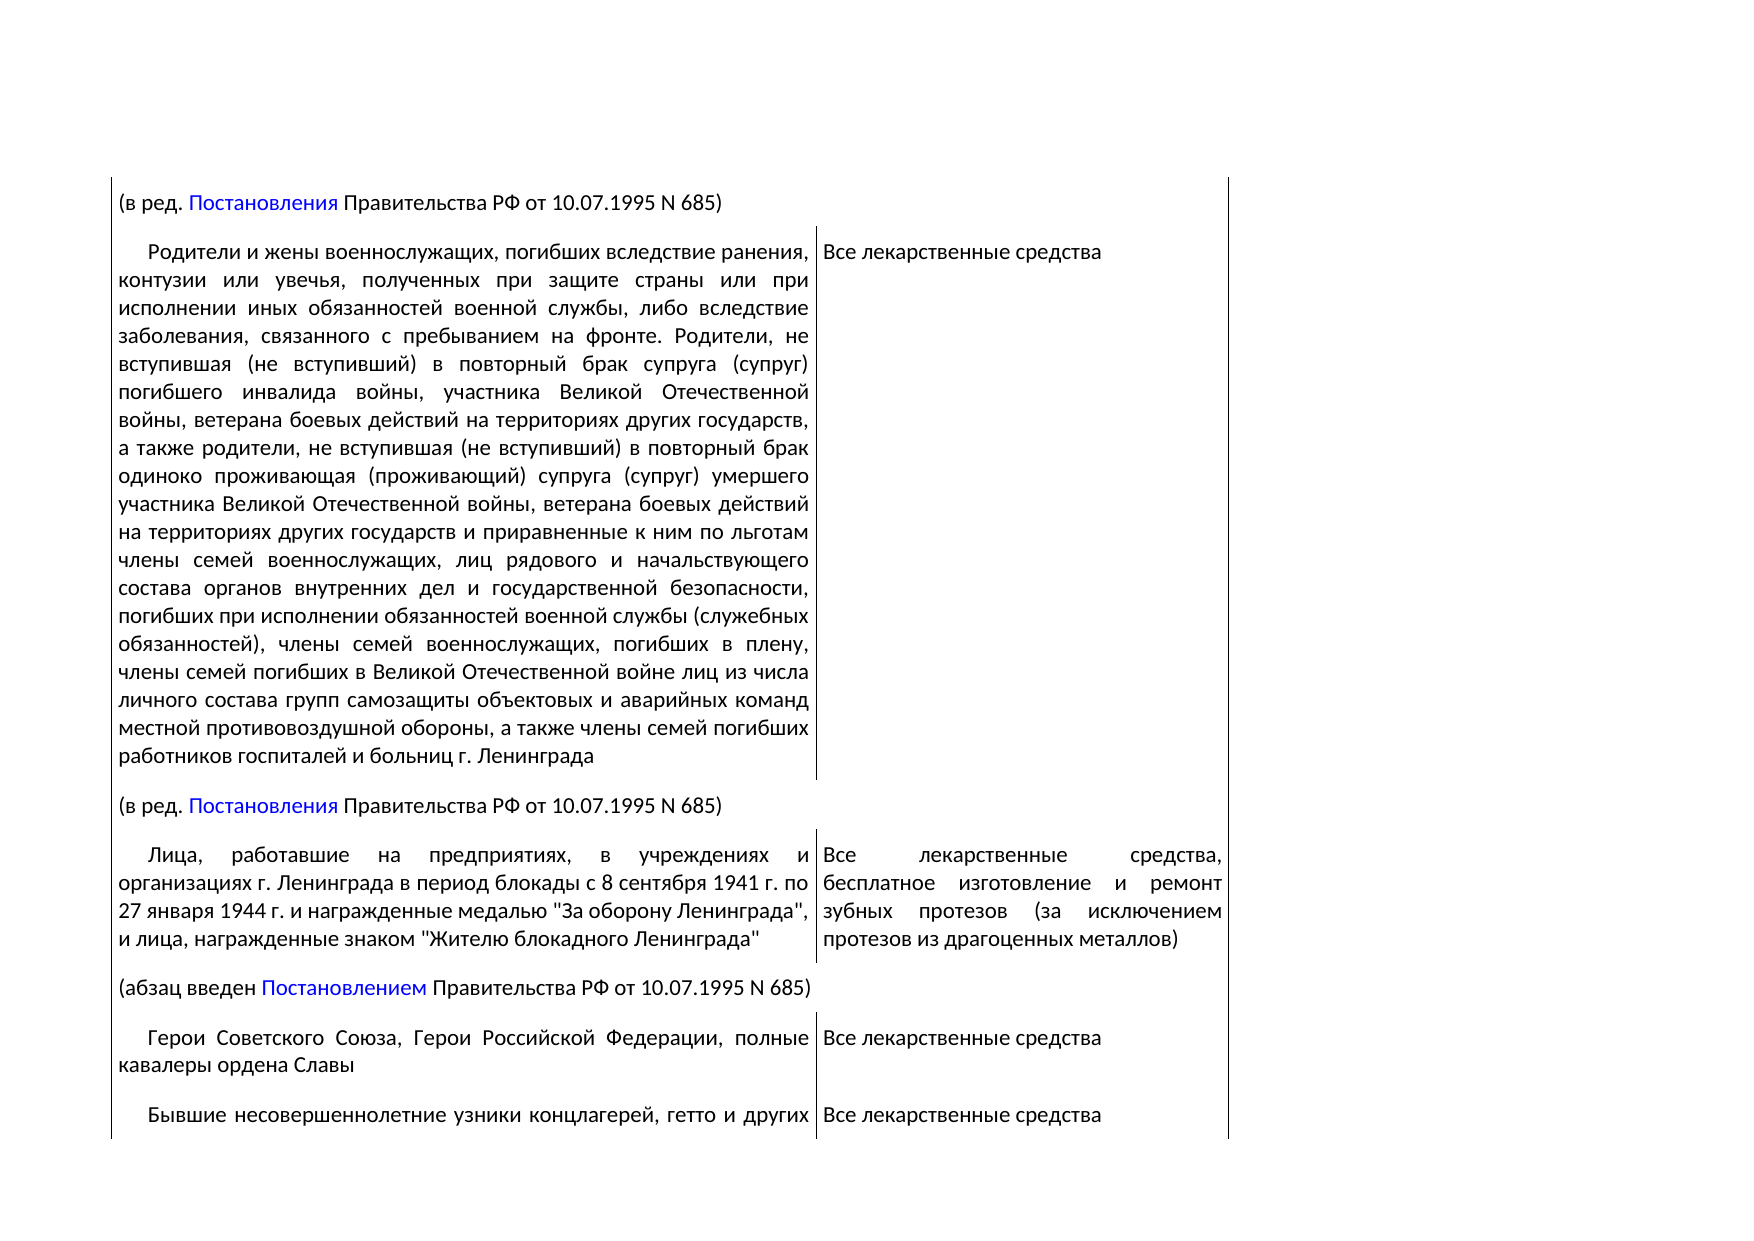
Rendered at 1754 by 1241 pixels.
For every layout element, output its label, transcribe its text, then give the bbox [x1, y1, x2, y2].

table_cell Все лекарственные средства [817, 226, 1228, 780]
table_cell Все лекарственные средства [817, 1012, 1228, 1089]
table_cell (абзац введен Постановлением Правительства РФ от 10.07.1995 N 685) [112, 963, 1228, 1012]
table_cell (в ред. Постановления Правительства РФ от 10.07.1995 N 685) [112, 780, 1228, 829]
table_cell (в ред. Постановления Правительства РФ от 10.07.1995 N 685) [112, 177, 1228, 226]
table_cell Все лекарственные средства, бесплатное изготовление и ремонт зубных протезов (за исключением протезов из драгоценных металлов) [817, 829, 1228, 963]
table_cell Родители и жены военнослужащих, погибших вследствие ранения, контузии или увечья, полученных при защите страны или при исполнении иных обязанностей военной службы, либо вследствие заболевания, связанного с пребыванием на фронте. Родители, не вступившая (не вступивший) в повторный брак супруга (супруг) погибшего инвалида войны, участника Великой Отечественной войны, ветерана боевых действий на территориях других государств, а также родители, не вступившая (не вступивший) в повторный брак одиноко проживающая (проживающий) супруга (супруг) умершего участника Великой Отечественной войны, ветерана боевых действий на территориях других государств и приравненные к ним по льготам члены семей военнослужащих, лиц рядового и начальствующего состава органов внутренних дел и государственной безопасности, погибших при исполнении обязанностей военной службы (служебных обязанностей), члены семей военнослужащих, погибших в плену, члены семей погибших в Великой Отечественной войне лиц из числа личного состава групп самозащиты объектовых и аварийных команд местной противовоздушной обороны, а также члены семей погибших работников госпиталей и больниц г. Ленинграда [112, 226, 816, 780]
table_cell Лица, работавшие на предприятиях, в учреждениях и организациях г. Ленинграда в период блокады с 8 сентября 1941 г. по 27 января 1944 г. и награжденные медалью "За оборону Ленинграда", и лица, награжденные знаком "Жителю блокадного Ленинграда" [112, 829, 816, 963]
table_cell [112, 1089, 816, 1138]
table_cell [817, 1089, 1228, 1138]
table_cell Герои Советского Союза, Герои Российской Федерации, полные кавалеры ордена Славы [112, 1012, 816, 1089]
